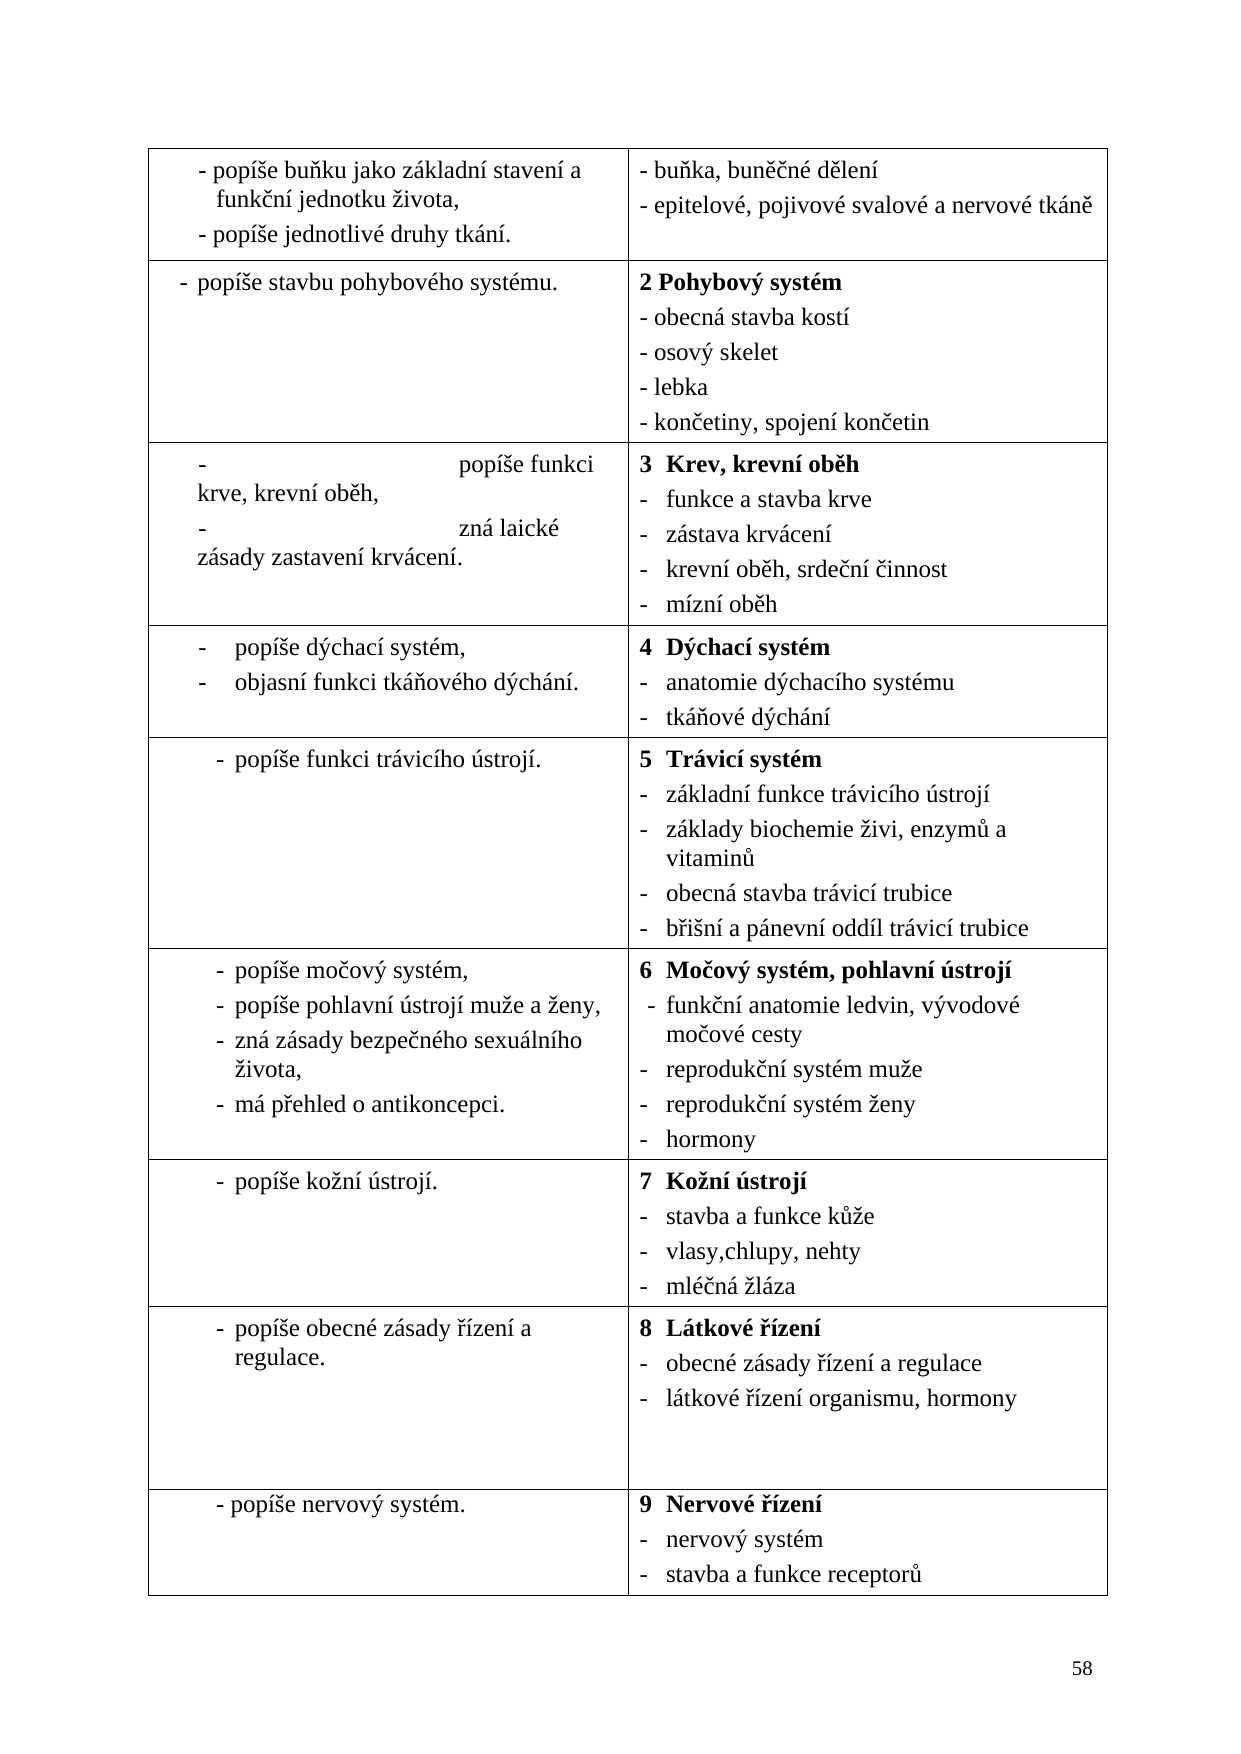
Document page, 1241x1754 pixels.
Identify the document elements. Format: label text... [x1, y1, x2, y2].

table_cell Dýchací systém anatomie dýchacího systému tkáňové dýchání [629, 626, 1107, 737]
table_cell popíše obecné zásady řízení a regulace. [149, 1307, 628, 1488]
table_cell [629, 149, 1107, 260]
table_cell popíše funkci trávicího ústrojí. [149, 738, 628, 948]
table_cell popíše funkci krve, krevní oběh, zná laické zásady zastavení krvácení. [149, 443, 628, 624]
table_cell Látkové řízení obecné zásady řízení a regulace látkové řízení organismu, hormony [629, 1307, 1107, 1488]
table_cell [149, 1490, 628, 1594]
table_cell Kožní ústrojí stavba a funkce kůže vlasy,chlupy, nehty mléčná žláza [629, 1160, 1107, 1306]
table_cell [149, 149, 628, 260]
table_cell Močový systém, pohlavní ústrojí funkční anatomie ledvin, vývodové močové cesty reprodukční systém muže reprodukční systém ženy hormony [629, 949, 1107, 1159]
table_cell popíše stavbu pohybového systému. [149, 261, 628, 442]
table_cell Krev, krevní oběh funkce a stavba krve zástava krvácení krevní oběh, srdeční činnost mízní oběh [629, 443, 1107, 624]
table_cell 2 Pohybový systém - obecná stavba kostí - osový skelet - lebka - končetiny, spojení končetin [629, 261, 1107, 442]
table_cell Trávicí systém základní funkce trávicího ústrojí základy biochemie živi, enzymů a vitaminů obecná stavba trávicí trubice břišní a pánevní oddíl trávicí trubice [629, 738, 1107, 948]
table_cell popíše kožní ústrojí. [149, 1160, 628, 1306]
table_cell popíše močový systém, popíše pohlavní ústrojí muže a ženy, zná zásady bezpečného sexuálního života, má přehled o antikoncepci. [149, 949, 628, 1159]
table_cell popíše dýchací systém, objasní funkci tkáňového dýchání. [149, 626, 628, 737]
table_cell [629, 1490, 1107, 1594]
